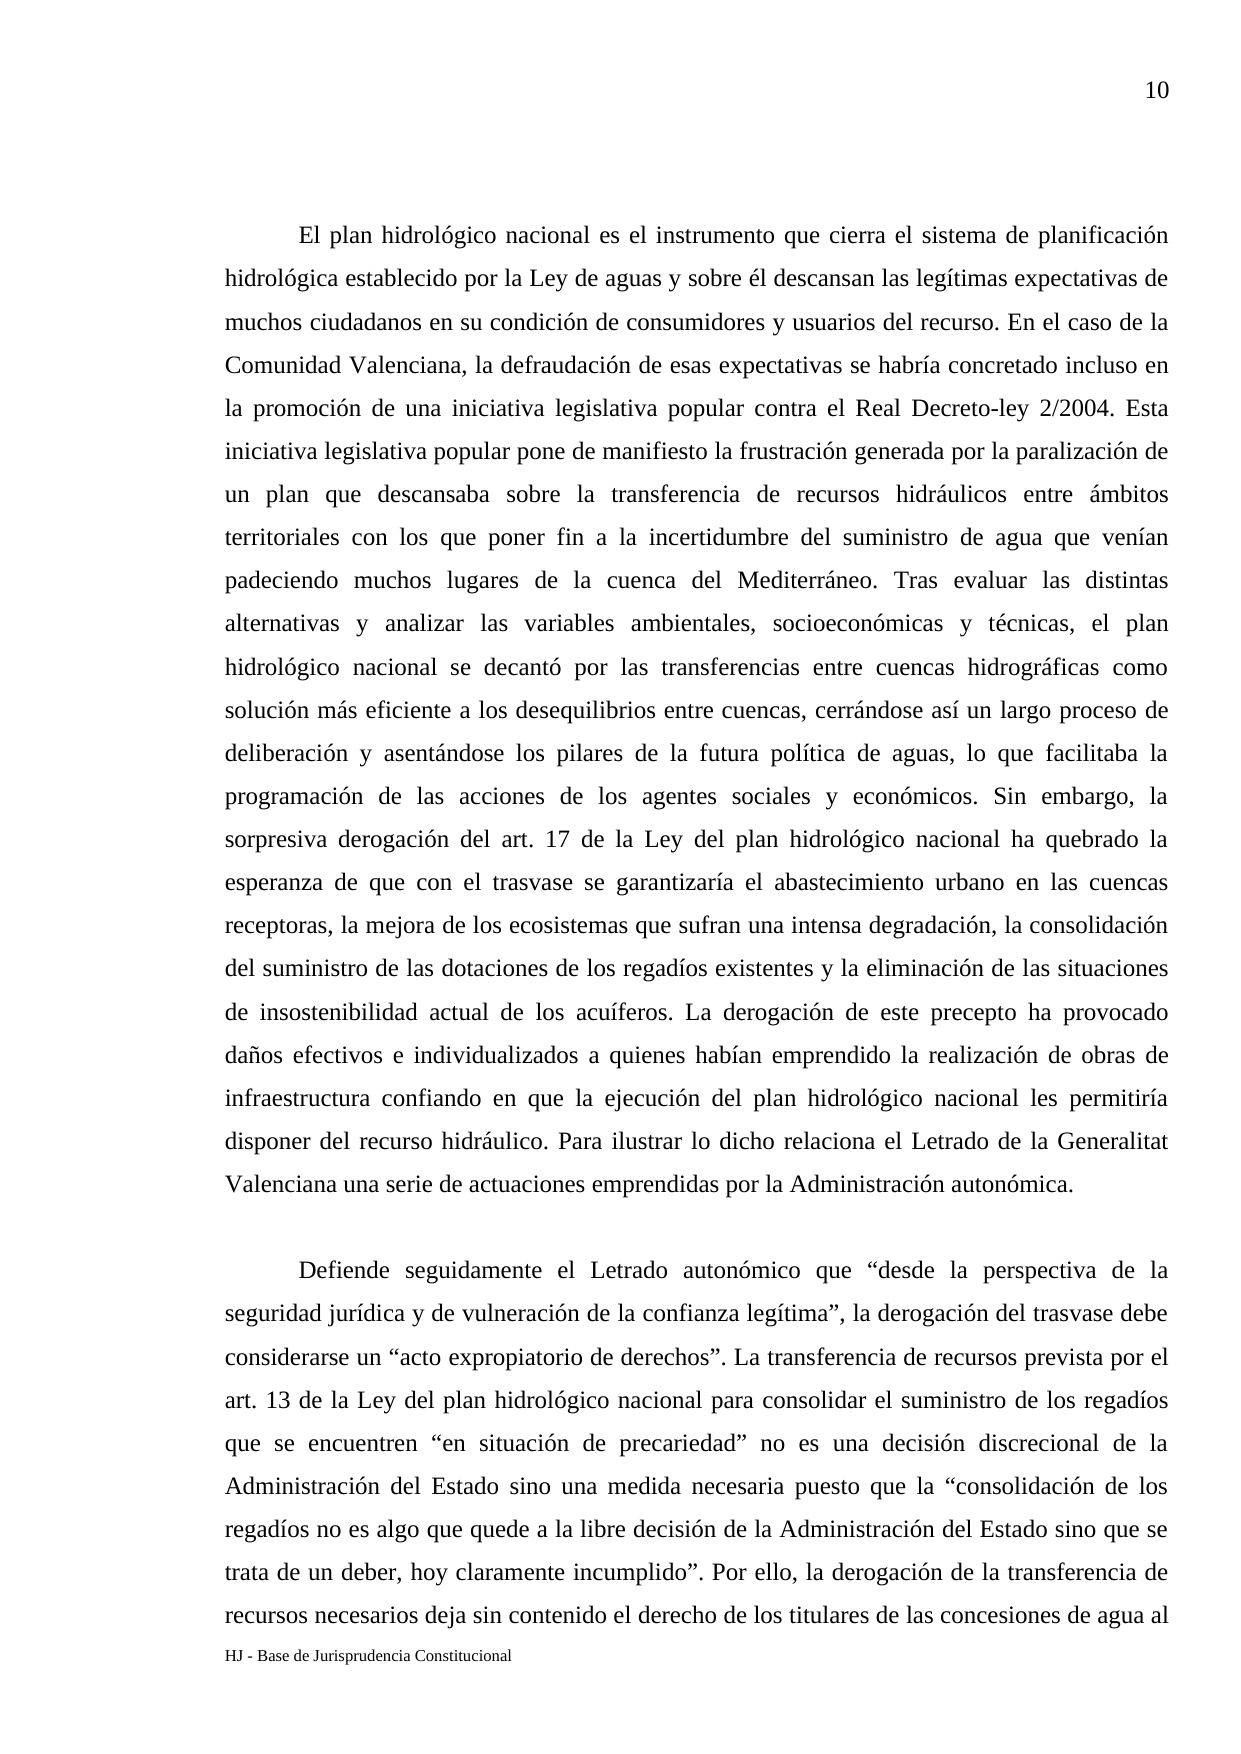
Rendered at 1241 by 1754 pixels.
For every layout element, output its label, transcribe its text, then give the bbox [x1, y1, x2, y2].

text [224, 1255, 1169, 1629]
text El plan hidrológico nacional es el instrumento que cierra el sistema de planificación hidrológica establecido por la Ley de aguas y sobre él descansan las legítimas expectativas de muchos ciudadanos en su condición de consumidores y usuarios del recurso. En el caso de la Comunidad Valenciana, la defraudación de esas expectativas se habría concretado incluso en la promoción de una iniciativa legislativa popular contra el Real Decreto-ley 2/2004. Esta iniciativa legislativa popular pone de manifiesto la frustración generada por la paralización de un plan que descansaba sobre la transferencia de recursos hidráulicos entre ámbitos territoriales con los que poner fin a la incertidumbre del suministro de agua que venían padeciendo muchos lugares de la cuenca del Mediterráneo. Tras evaluar las distintas alternativas y analizar las variables ambientales, socioeconómicas y técnicas, el plan hidrológico nacional se decantó por las transferencias entre cuencas hidrográficas como solución más eficiente a los desequilibrios entre cuencas, cerrándose así un largo proceso de deliberación y asentándose los pilares de la futura política de aguas, lo que facilitaba la programación de las acciones de los agentes sociales y económicos. Sin embargo, la sorpresiva derogación del art. 17 de la Ley del plan hidrológico nacional ha quebrado la esperanza de que con el trasvase se garantizaría el abastecimiento urbano en las cuencas receptoras, la mejora de los ecosistemas que sufran una intensa degradación, la consolidación del suministro de las dotaciones de los regadíos existentes y la eliminación de las situaciones de insostenibilidad actual de los acuíferos. La derogación de este precepto ha provocado daños efectivos e individualizados a quienes habían emprendido la realización de obras de infraestructura confiando en que la ejecución del plan hidrológico nacional les permitiría disponer del recurso hidráulico. Para ilustrar lo dicho relaciona el Letrado de la Generalitat Valenciana una serie de actuaciones emprendidas por la Administración autonómica. [224, 220, 1169, 1198]
